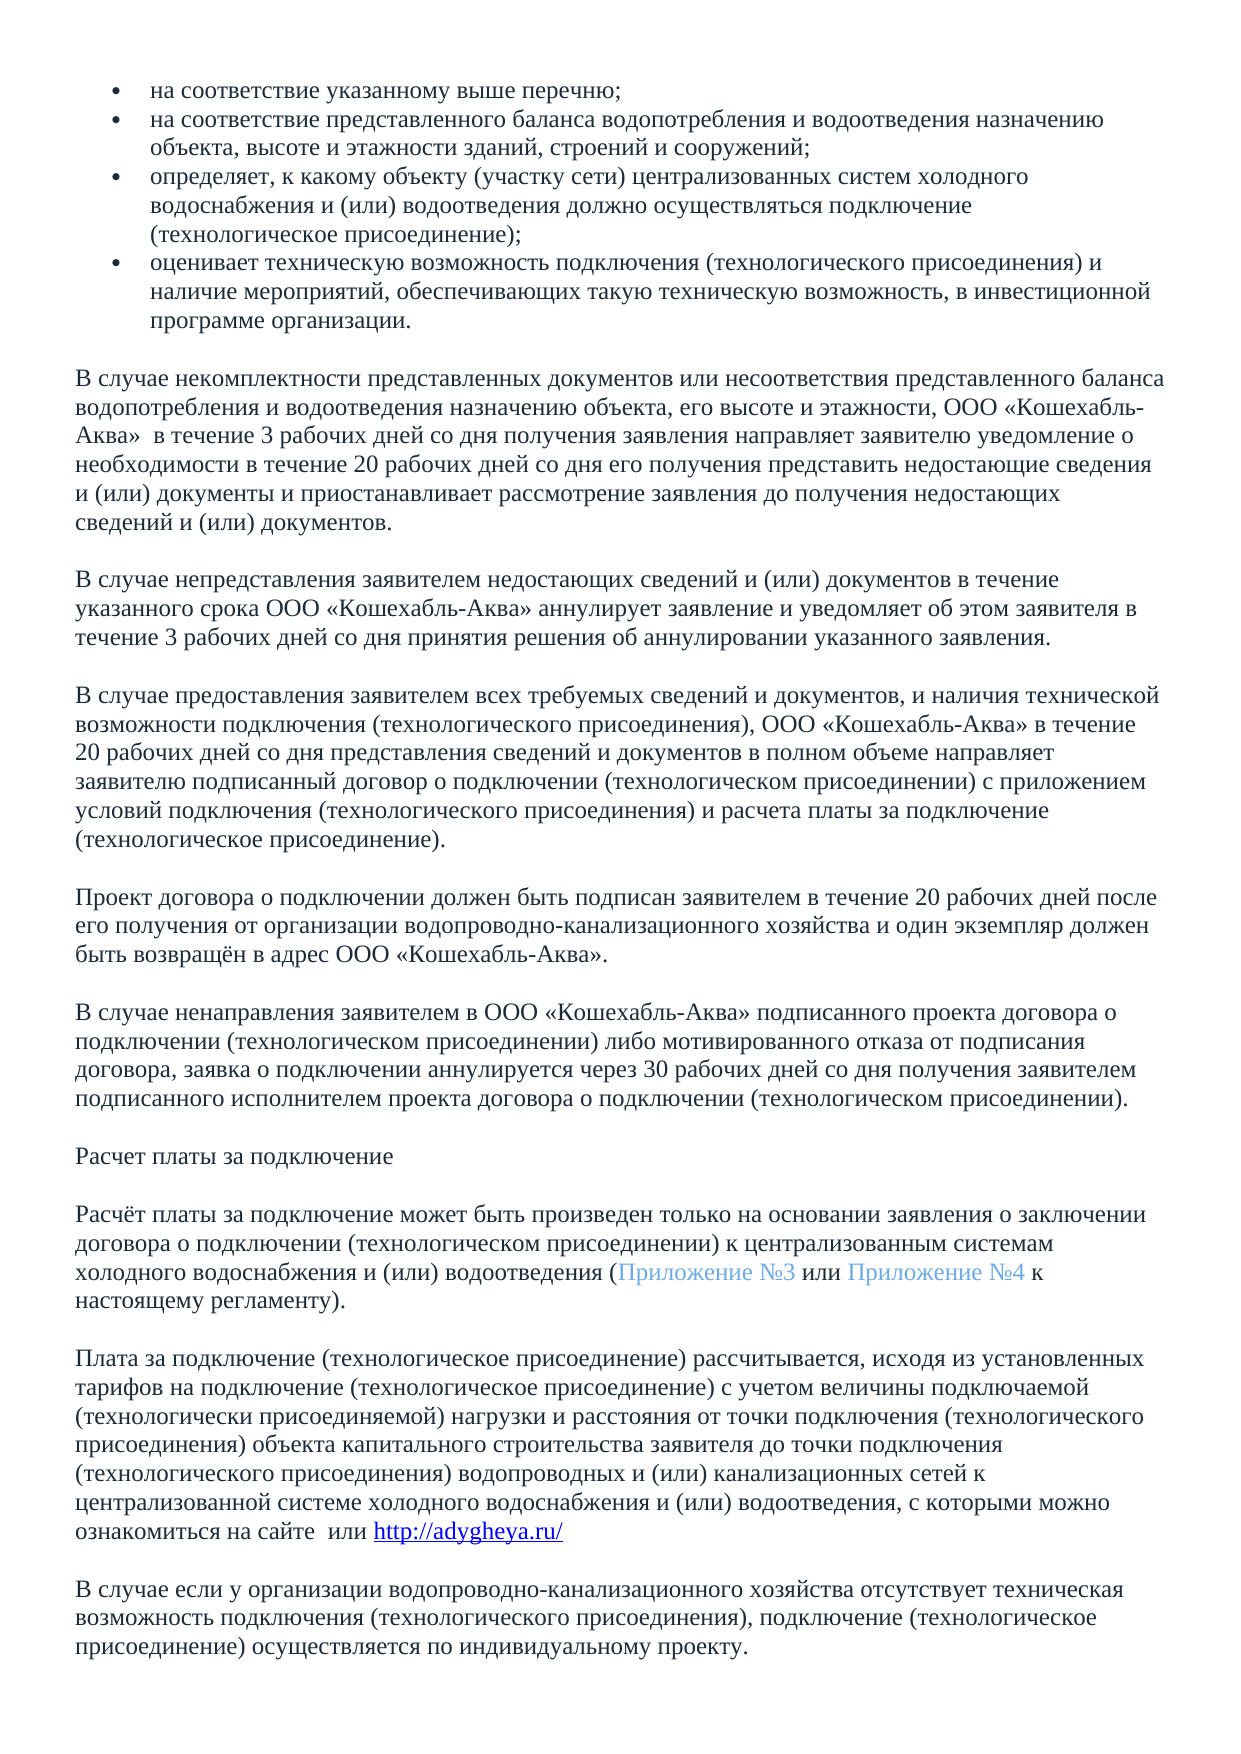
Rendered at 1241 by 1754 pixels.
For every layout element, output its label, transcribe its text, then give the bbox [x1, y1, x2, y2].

list на соответствие представленного баланса водопотребления и водоотведения назначению объекта, высоте и этажности зданий, строений и сооружений; [112, 104, 1165, 161]
text Расчёт платы за подключение может быть произведен только на основании заявления о заключении договора о подключении (технологическом присоединении) к централизованным системам холодного водоснабжения и (или) водоотведения (Приложение №3 или Приложение №4 к настоящему регламенту). [75, 1199, 1165, 1314]
text Проект договора о подключении должен быть подписан заявителем в течение 20 рабочих дней после его получения от организации водопроводно-канализационного хозяйства и один экземпляр должен быть возвращён в адрес ООО «Кошехабль-Аква». [75, 882, 1165, 968]
text Плата за подключение (технологическое присоединение) рассчитывается, исходя из установленных тарифов на подключение (технологическое присоединение) с учетом величины подключаемой (технологически присоединяемой) нагрузки и расстояния от точки подключения (технологического присоединения) объекта капитального строительства заявителя до точки подключения (технологического присоединения) водопроводных и (или) канализационных сетей к централизованной системе холодного водоснабжения и (или) водоотведения, с которыми можно ознакомиться на сайте или http://adygheya.ru/ [75, 1343, 1165, 1544]
list на соответствие указанному выше перечню; [112, 75, 1165, 104]
text В случае некомплектности представленных документов или несоответствия представленного баланса водопотребления и водоотведения назначению объекта, его высоте и этажности, ООО «Кошехабль-Аква» в течение 3 рабочих дней со дня получения заявления направляет заявителю уведомление о необходимости в течение 20 рабочих дней со дня его получения представить недостающие сведения и (или) документы и приостанавливает рассмотрение заявления до получения недостающих сведений и (или) документов. [75, 363, 1165, 535]
text В случае непредставления заявителем недостающих сведений и (или) документов в течение указанного срока ООО «Кошехабль-Аква» аннулирует заявление и уведомляет об этом заявителя в течение 3 рабочих дней со дня принятия решения об аннулировании указанного заявления. [75, 564, 1165, 651]
text В случае если у организации водопроводно-канализационного хозяйства отсутствует техническая возможность подключения (технологического присоединения), подключение (технологическое присоединение) осуществляется по индивидуальному проекту. [75, 1574, 1165, 1660]
list оценивает техническую возможность подключения (технологического присоединения) и наличие мероприятий, обеспечивающих такую техническую возможность, в инвестиционной программе организации. [112, 247, 1165, 334]
text Расчет платы за подключение [75, 1141, 1165, 1170]
text В случае ненаправления заявителем в ООО «Кошехабль-Аква» подписанного проекта договора о подключении (технологическом присоединении) либо мотивированного отказа от подписания договора, заявка о подключении аннулируется через 30 рабочих дней со дня получения заявителем подписанного исполнителем проекта договора о подключении (технологическом присоединении). [75, 997, 1165, 1112]
text В случае предоставления заявителем всех требуемых сведений и документов, и наличия технической возможности подключения (технологического присоединения), ООО «Кошехабль-Аква» в течение 20 рабочих дней со дня представления сведений и документов в полном объеме направляет заявителю подписанный договор о подключении (технологическом присоединении) с приложением условий подключения (технологического присоединения) и расчета платы за подключение (технологическое присоединение). [75, 680, 1165, 852]
list определяет, к какому объекту (участку сети) централизованных систем холодного водоснабжения и (или) водоотведения должно осуществляться подключение (технологическое присоединение); [112, 161, 1165, 247]
